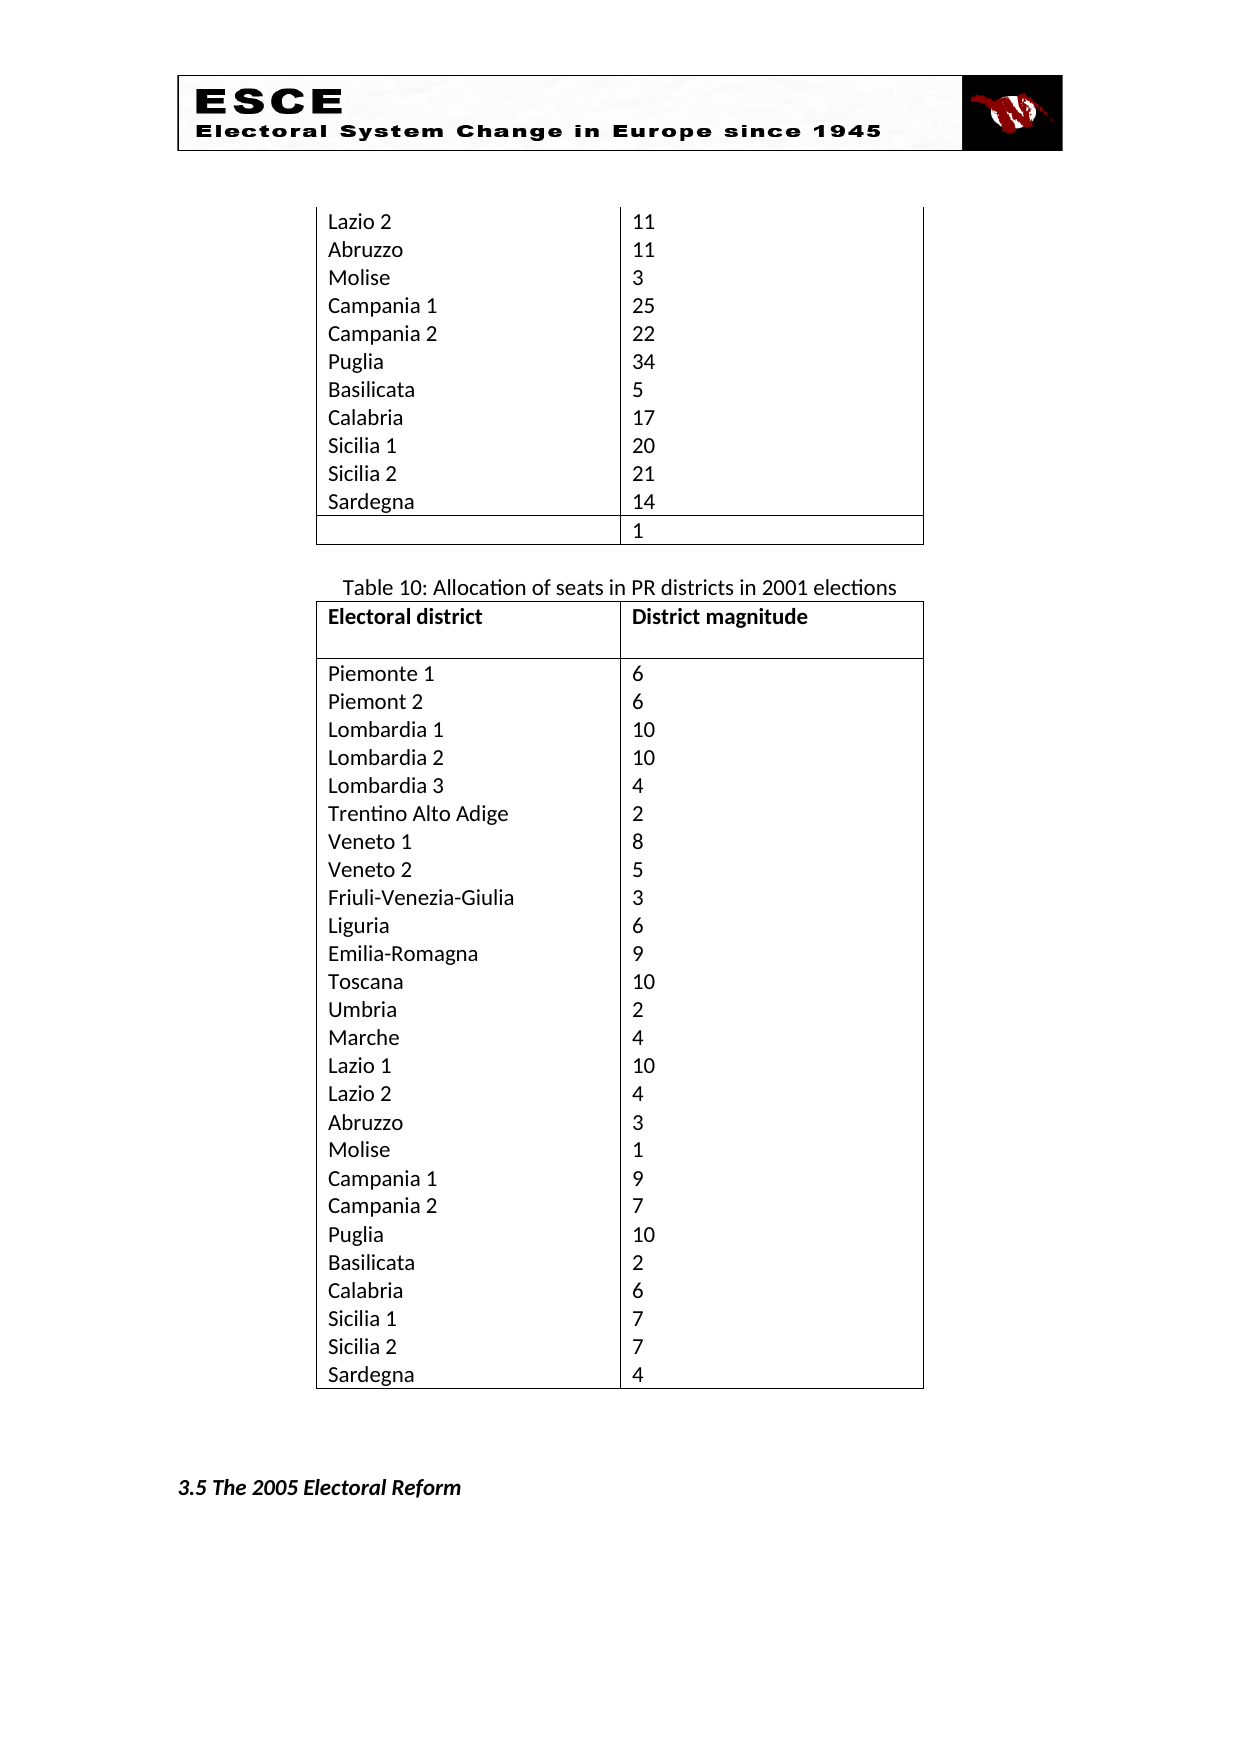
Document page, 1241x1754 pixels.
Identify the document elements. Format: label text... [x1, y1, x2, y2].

table_cell 5 3 [621, 855, 923, 911]
table_cell Veneto 2 [317, 855, 620, 883]
picture [177, 75, 1063, 151]
text Table 10: Allocation of seats in PR districts in 2001 elections [177, 573, 1063, 601]
table_cell 22 [621, 319, 923, 347]
table_cell [317, 516, 620, 544]
table_cell 3 [621, 1108, 923, 1136]
table_cell Molise [317, 1136, 620, 1164]
table_cell Trentino Alto Adige [317, 799, 620, 827]
table_cell 7 [621, 1332, 923, 1360]
table_cell Sardegna [317, 1360, 620, 1388]
table_cell Lazio 2 [317, 207, 620, 235]
table_cell Campania 2 [317, 319, 620, 347]
table_cell 6 6 10 10 4 [621, 659, 923, 799]
table_cell Lombardia 2 [317, 743, 620, 771]
table_cell Campania 2 [317, 1192, 620, 1220]
text 3.5 The 2005 Electoral Reform [177, 1473, 1063, 1501]
table_cell Molise [317, 263, 620, 291]
table_cell Sicilia 1 [317, 1304, 620, 1332]
table_cell 14 [621, 487, 923, 515]
table_cell Piemonte 1 [317, 659, 620, 687]
table_cell 17 [621, 403, 923, 431]
table_cell Friuli-Venezia-Giulia [317, 884, 620, 911]
table_cell Umbria [317, 996, 620, 1023]
table_cell 34 [621, 347, 923, 375]
table_cell 4 [621, 1360, 923, 1388]
table_cell Sardegna [317, 487, 620, 515]
table_header District magnitude [621, 602, 923, 658]
table_cell Toscana [317, 968, 620, 996]
table_cell Lombardia 1 [317, 715, 620, 743]
table_cell 6 [621, 1276, 923, 1304]
table_cell 7 [621, 1304, 923, 1332]
table_cell 10 [621, 968, 923, 996]
table_cell 10 [621, 1220, 923, 1248]
table_cell 20 [621, 431, 923, 459]
table_cell Emilia-Romagna [317, 940, 620, 967]
table_cell Lazio 2 [317, 1080, 620, 1108]
table_cell Sicilia 2 [317, 459, 620, 487]
table_cell 9 [621, 940, 923, 967]
table_cell Lazio 1 [317, 1052, 620, 1079]
table_cell Liguria [317, 911, 620, 939]
table_cell Basilicata [317, 1248, 620, 1276]
table_cell 4 [621, 1024, 923, 1052]
table_cell Puglia [317, 1220, 620, 1248]
table_cell 9 [621, 1164, 923, 1192]
table_cell Veneto 1 [317, 828, 620, 855]
table_cell Campania 1 [317, 291, 620, 319]
table_cell 2 8 [621, 799, 923, 855]
table_cell 21 [621, 459, 923, 487]
table_cell Campania 1 [317, 1164, 620, 1192]
table_cell 11 [621, 207, 923, 235]
table_cell 1 [621, 1136, 923, 1164]
table_cell Lombardia 3 [317, 771, 620, 799]
table_header Electoral district [317, 602, 620, 658]
table_cell Basilicata [317, 375, 620, 403]
table_cell 6 [621, 911, 923, 939]
table_cell 5 [621, 375, 923, 403]
table_cell 3 [621, 263, 923, 291]
table_cell Calabria [317, 403, 620, 431]
table_cell Sicilia 1 [317, 431, 620, 459]
table_cell Abruzzo [317, 235, 620, 263]
table_cell 11 [621, 235, 923, 263]
table_cell Marche [317, 1024, 620, 1052]
table_cell Piemont 2 [317, 687, 620, 715]
table_cell Abruzzo [317, 1108, 620, 1136]
table_cell 1 [621, 516, 923, 544]
table_cell 7 [621, 1192, 923, 1220]
table_cell 4 [621, 1080, 923, 1108]
table_cell 2 [621, 1248, 923, 1276]
table_cell 25 [621, 291, 923, 319]
table_cell Sicilia 2 [317, 1332, 620, 1360]
table_cell Puglia [317, 347, 620, 375]
table_cell Calabria [317, 1276, 620, 1304]
table_cell 2 [621, 996, 923, 1023]
table_cell 10 [621, 1052, 923, 1079]
